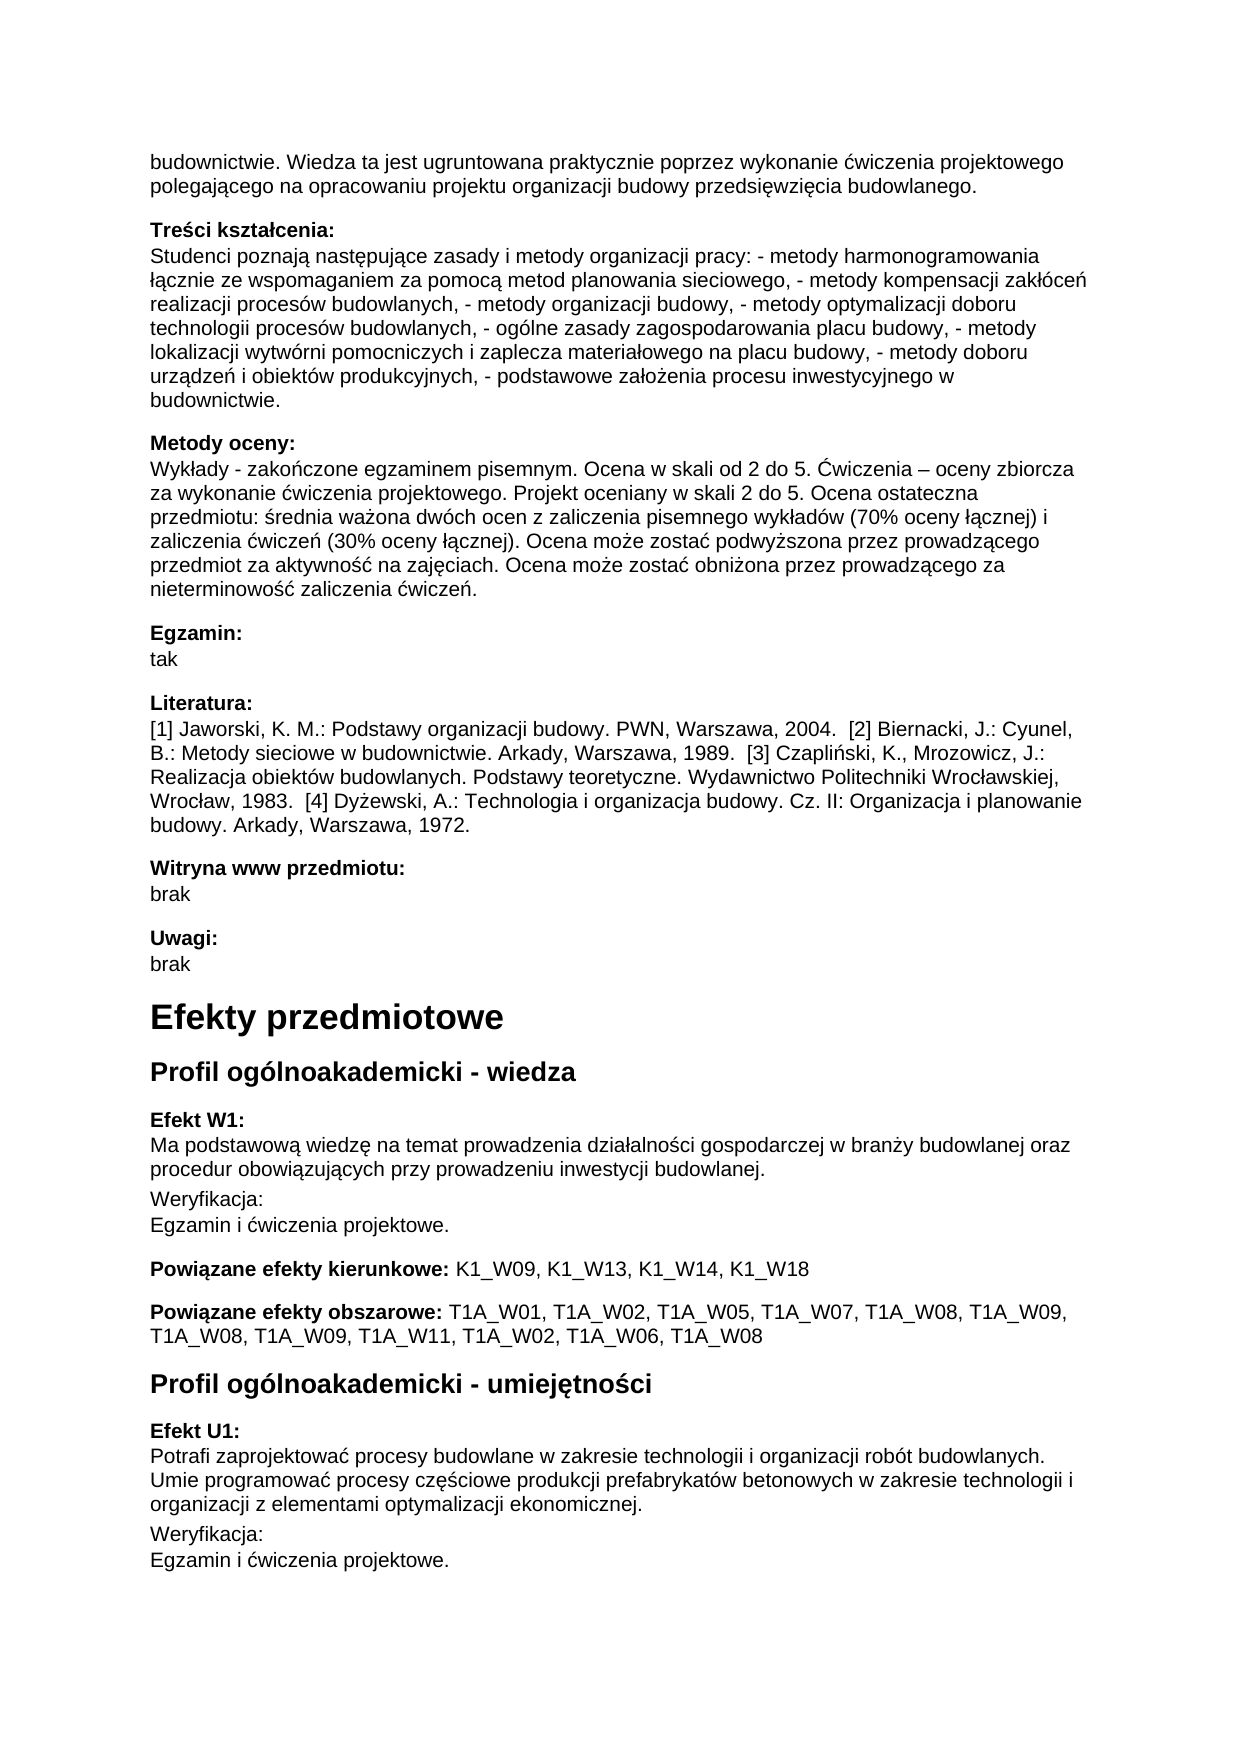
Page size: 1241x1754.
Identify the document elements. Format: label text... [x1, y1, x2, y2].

text Treści kształcenia: [150, 218, 1090, 242]
text Potrafi zaprojektować procesy budowlane w zakresie technologii i organizacji robót budowlanych. Umie programować procesy częściowe produkcji prefabrykatów betonowych w zakresie technologii i organizacji z elementami optymalizacji ekonomicznej. [150, 1444, 1090, 1516]
text brak [150, 952, 1090, 976]
text Powiązane efekty kierunkowe: K1_W09, K1_W13, K1_W14, K1_W18 [150, 1256, 1090, 1280]
text Weryfikacja: [150, 1522, 1090, 1546]
text Literatura: [150, 691, 1090, 714]
text Metody oceny: [150, 431, 1090, 455]
subtitle Profil ogólnoakademicki - wiedza [150, 1056, 1090, 1088]
text Efekt W1: [150, 1107, 1090, 1131]
text Powiązane efekty obszarowe: T1A_W01, T1A_W02, T1A_W05, T1A_W07, T1A_W08, T1A_W09, T1A_W08, T1A_W09, T1A_W11, T1A_W02, T1A_W06, T1A_W08 [150, 1300, 1090, 1348]
text Ma podstawową wiedzę na temat prowadzenia działalności gospodarczej w branży budowlanej oraz procedur obowiązujących przy prowadzeniu inwestycji budowlanej. [150, 1132, 1090, 1180]
text Wykłady - zakończone egzaminem pisemnym. Ocena w skali od 2 do 5. Ćwiczenia – oceny zbiorcza za wykonanie ćwiczenia projektowego. Projekt oceniany w skali 2 do 5. Ocena ostateczna przedmiotu: średnia ważona dwóch ocen z zaliczenia pisemnego wykładów (70% oceny łącznej) i zaliczenia ćwiczeń (30% oceny łącznej). Ocena może zostać podwyższona przez prowadzącego przedmiot za aktywność na zajęciach. Ocena może zostać obniżona przez prowadzącego za nieterminowość zaliczenia ćwiczeń. [150, 457, 1090, 601]
text [1] Jaworski, K. M.: Podstawy organizacji budowy. PWN, Warszawa, 2004. [2] Biernacki, J.: Cyunel, B.: Metody sieciowe w budownictwie. Arkady, Warszawa, 1989. [3] Czapliński, K., Mrozowicz, J.: Realizacja obiektów budowlanych. Podstawy teoretyczne. Wydawnictwo Politechniki Wrocławskiej, Wrocław, 1983. [4] Dyżewski, A.: Technologia i organizacja budowy. Cz. II: Organizacja i planowanie budowy. Arkady, Warszawa, 1972. [150, 717, 1090, 836]
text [150, 150, 1090, 198]
text Egzamin: [150, 621, 1090, 645]
text Uwagi: [150, 926, 1090, 950]
subtitle Profil ogólnoakademicki - umiejętności [150, 1368, 1090, 1399]
text Egzamin i ćwiczenia projektowe. [150, 1213, 1090, 1237]
text brak [150, 882, 1090, 906]
text Weryfikacja: [150, 1187, 1090, 1211]
text Witryna www przedmiotu: [150, 856, 1090, 880]
text tak [150, 647, 1090, 671]
subtitle Efekty przedmiotowe [150, 996, 1090, 1037]
text Efekt U1: [150, 1419, 1090, 1443]
text Studenci poznają następujące zasady i metody organizacji pracy: - metody harmonogramowania łącznie ze wspomaganiem za pomocą metod planowania sieciowego, - metody kompensacji zakłóceń realizacji procesów budowlanych, - metody organizacji budowy, - metody optymalizacji doboru technologii procesów budowlanych, - ogólne zasady zagospodarowania placu budowy, - metody lokalizacji wytwórni pomocniczych i zaplecza materiałowego na placu budowy, - metody doboru urządzeń i obiektów produkcyjnych, - podstawowe założenia procesu inwestycyjnego w budownictwie. [150, 244, 1090, 411]
text Egzamin i ćwiczenia projektowe. [150, 1548, 1090, 1572]
